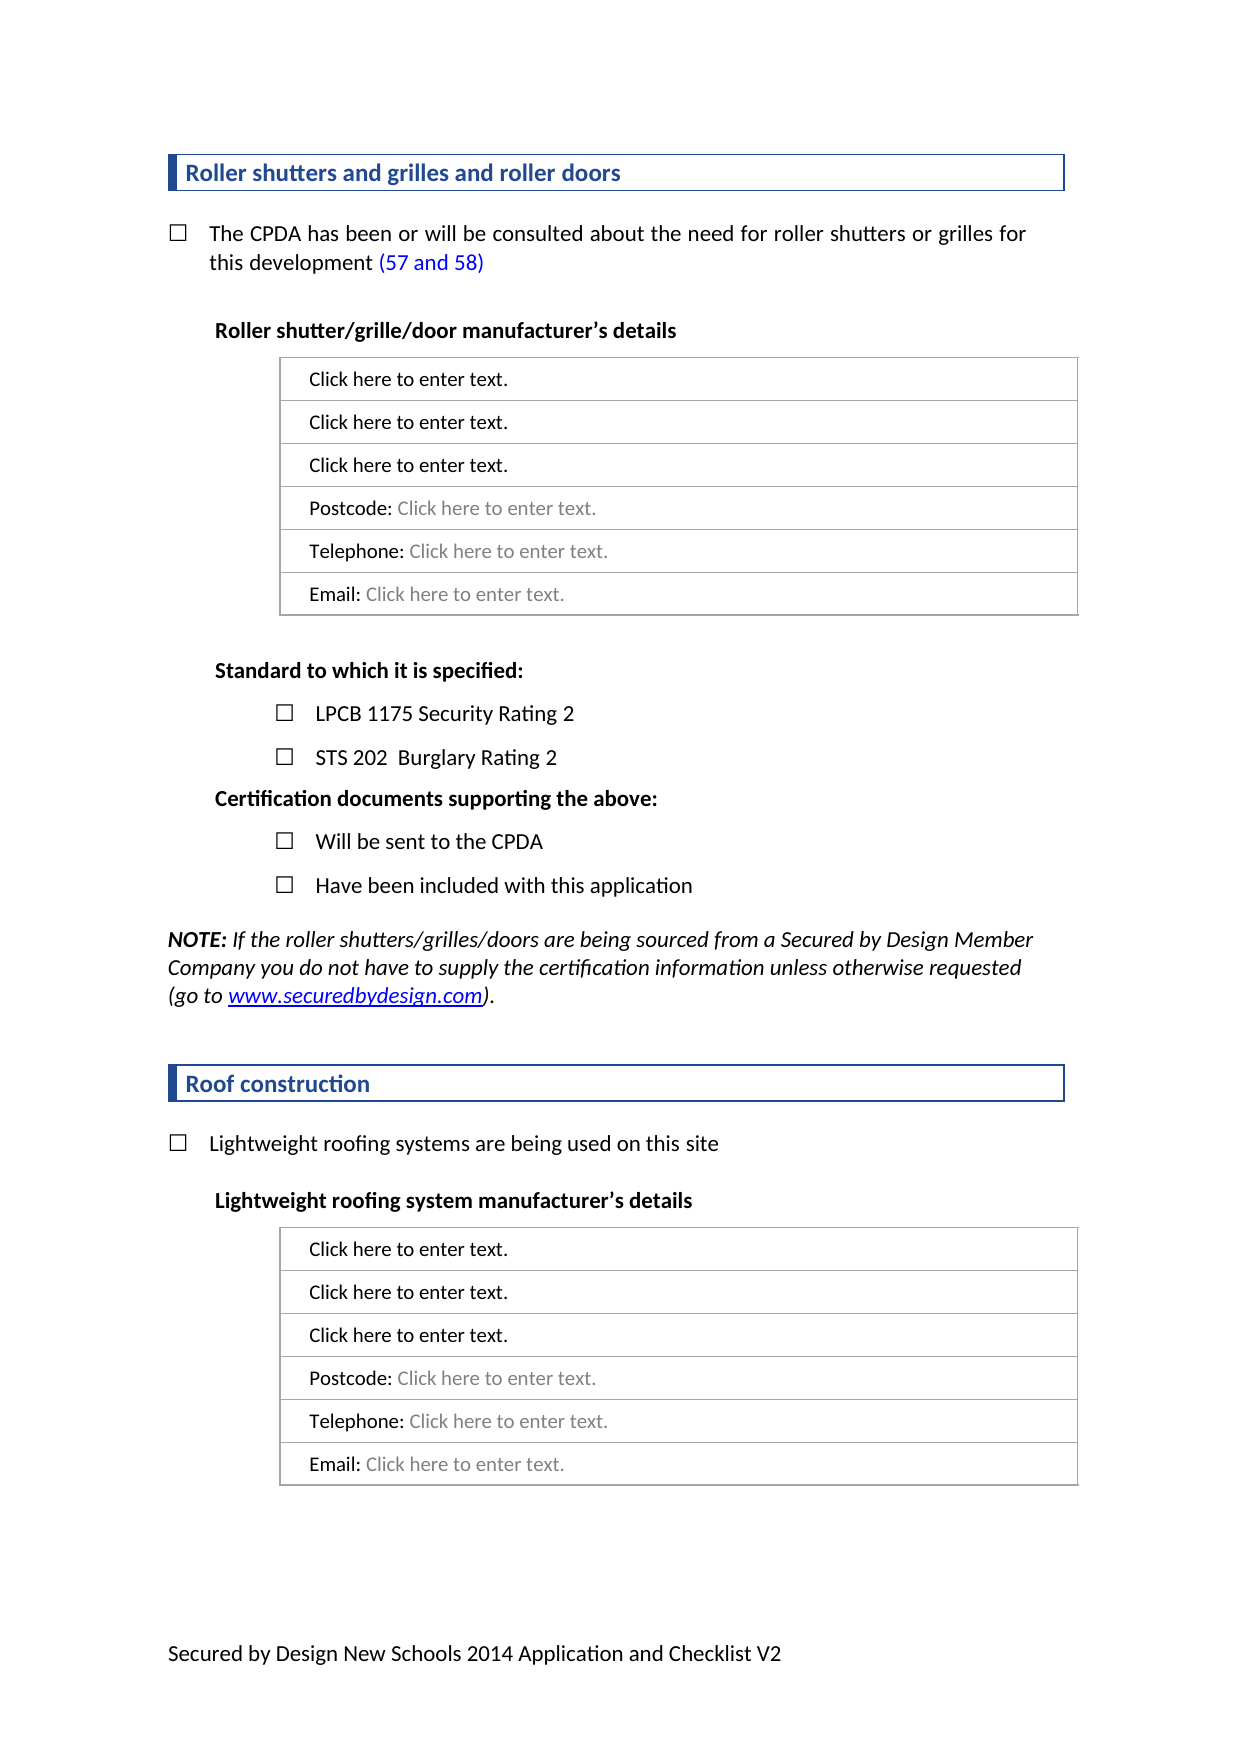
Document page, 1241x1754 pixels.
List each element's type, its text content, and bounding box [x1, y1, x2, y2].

subtitle Standard to which it is specified: [215, 656, 1055, 684]
text NOTE: If the roller shutters/grilles/doors are being sourced from a Secured by Design Member Company you do not have to supply the certification information unless otherwise requested (go to www.securedbydesign.com). [168, 925, 1055, 1009]
table_cell Postcode: [281, 1357, 1077, 1398]
table_cell Email: [281, 573, 1077, 614]
table_cell Postcode: [281, 487, 1077, 528]
text Lightweight roofing systems are being used on this site [168, 1127, 1055, 1158]
text LPCB 1175 Security Rating 2 [274, 697, 1055, 728]
subtitle Lightweight roofing system manufacturer’s details [215, 1186, 1055, 1214]
table_cell Email: [281, 1443, 1077, 1484]
table_cell Telephone: [281, 530, 1077, 571]
text Have been included with this application [274, 869, 1055, 900]
subtitle Roller shutters and grilles and roller doors [177, 155, 1063, 190]
subtitle Roof construction [177, 1066, 1063, 1100]
subtitle Roller shutter/grille/door manufacturer’s details [215, 316, 1055, 344]
table_cell Telephone: [281, 1400, 1077, 1441]
text Will be sent to the CPDA [274, 825, 1055, 856]
subtitle Certification documents supporting the above: [215, 784, 1055, 812]
text STS 202 Burglary Rating 2 [274, 741, 1055, 772]
text The CPDA has been or will be consulted about the need for roller shutters or grilles for this development (57 and 58) [168, 216, 1055, 276]
